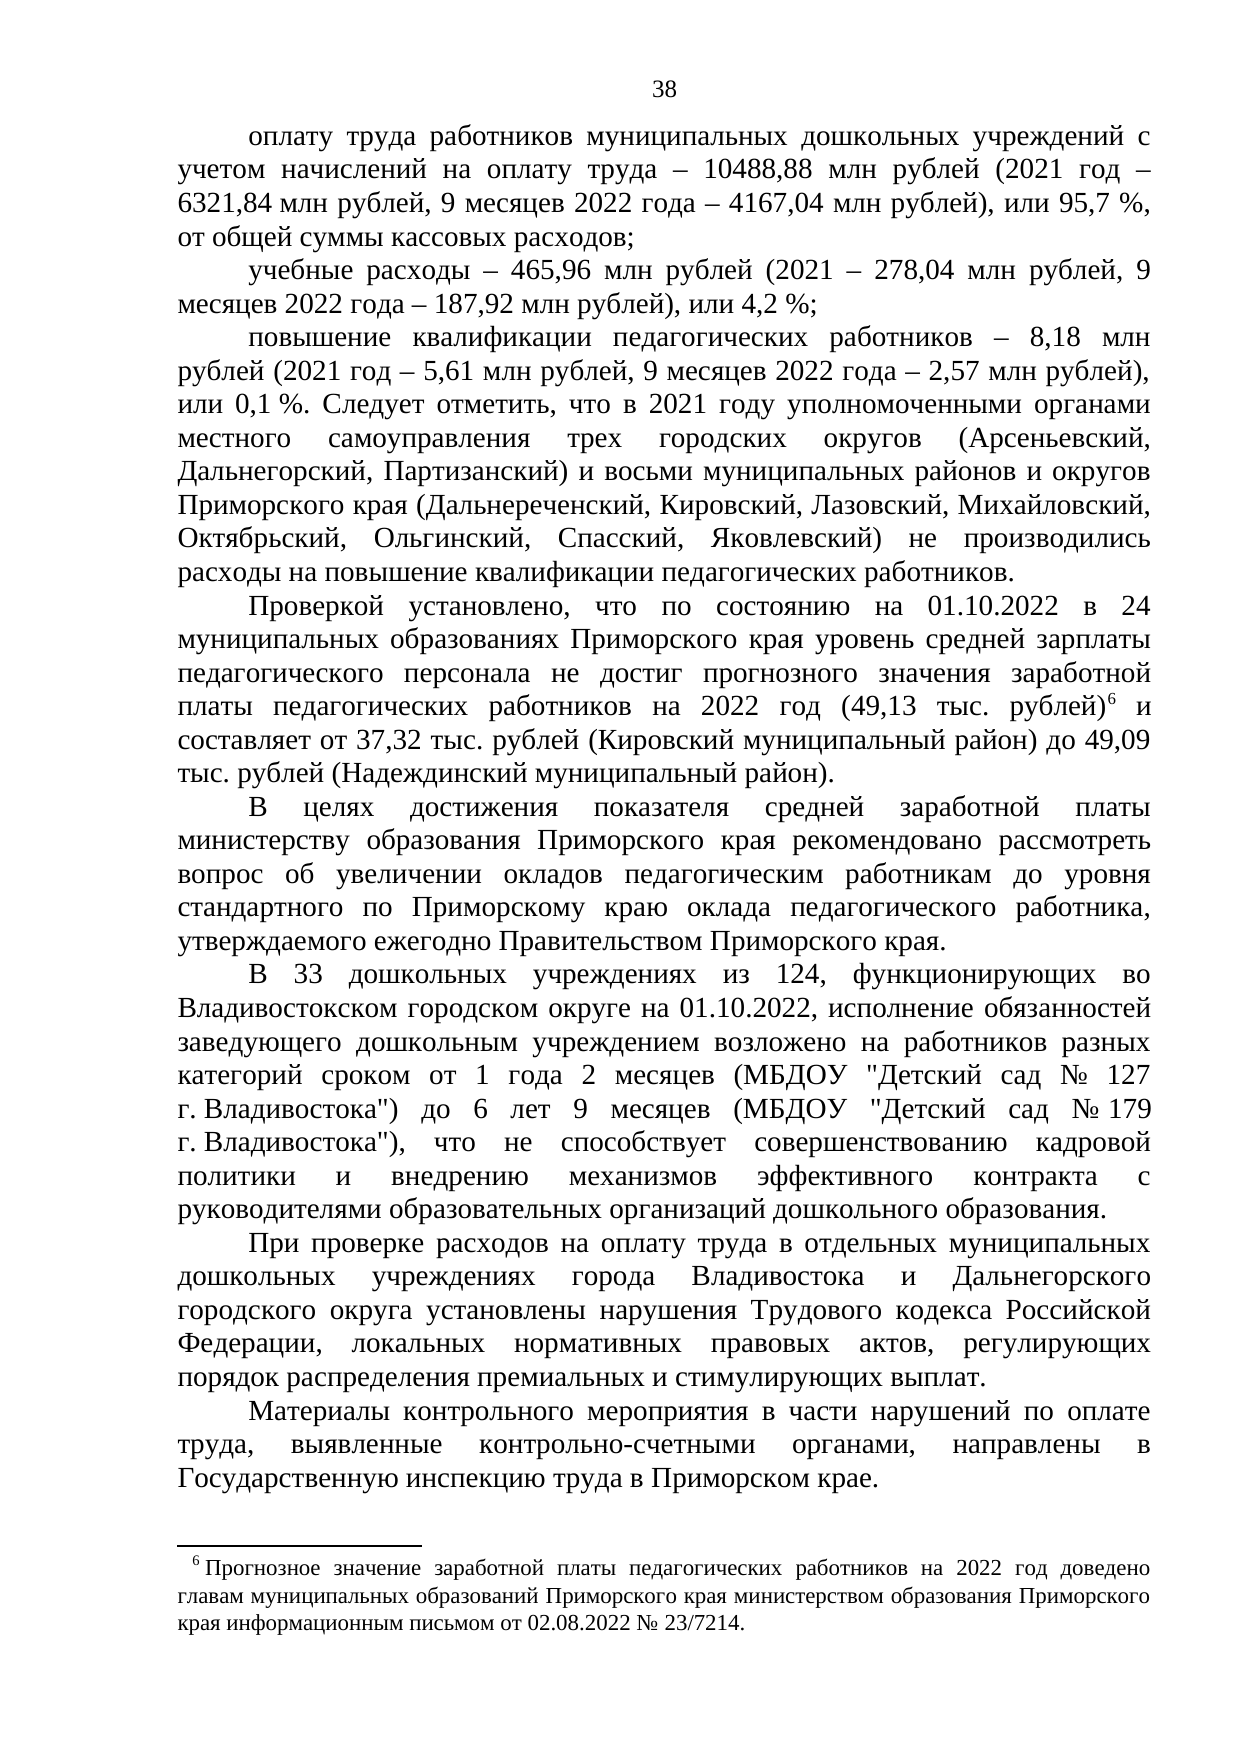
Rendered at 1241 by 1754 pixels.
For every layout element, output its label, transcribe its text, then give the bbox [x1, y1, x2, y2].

text учебные расходы – 465,96 млн рублей (2021 – 278,04 млн рублей, 9 месяцев 2022 года – 187,92 млн рублей), или 4,2 %; [177, 252, 1152, 319]
text При проверке расходов на оплату труда в отдельных муниципальных дошкольных учреждениях города Владивостока и Дальнегорского городского округа установлены нарушения Трудового кодекса Российской Федерации, локальных нормативных правовых актов, регулирующих порядок распределения премиальных и стимулирующих выплат. [177, 1225, 1152, 1393]
text Материалы контрольного мероприятия в части нарушений по оплате труда, выявленные контрольно-счетными органами, направлены в Государственную инспекцию труда в Приморском крае. [177, 1393, 1152, 1493]
text В 33 дошкольных учреждениях из 124, функционирующих во Владивостокском городском округе на 01.10.2022, исполнение обязанностей заведующего дошкольным учреждением возложено на работников разных категорий сроком от 1 года 2 месяцев (МБДОУ "Детский сад № 127 г. Владивостока") до 6 лет 9 месяцев (МБДОУ "Детский сад № 179 г. Владивостока"), что не способствует совершенствованию кадровой политики и внедрению механизмов эффективного контракта с руководителями образовательных организаций дошкольного образования. [177, 957, 1152, 1225]
text Проверкой установлено, что по состоянию на 01.10.2022 в 24 муниципальных образованиях Приморского края уровень средней зарплаты педагогического персонала не достиг прогнозного значения заработной платы педагогических работников на 2022 год (49,13 тыс. рублей) и составляет от 37,32 тыс. рублей (Кировский муниципальный район) до 49,09 тыс. рублей (Надеждинский муниципальный район). [177, 588, 1152, 789]
text оплату труда работников муниципальных дошкольных учреждений с учетом начислений на оплату труда – 10488,88 млн рублей (2021 год – 6321,84 млн рублей, 9 месяцев 2022 года – 4167,04 млн рублей), или 95,7 %, от общей суммы кассовых расходов; [177, 118, 1152, 252]
text повышение квалификации педагогических работников – 8,18 млн рублей (2021 год – 5,61 млн рублей, 9 месяцев 2022 года – 2,57 млн рублей), или 0,1 %. Следует отметить, что в 2021 году уполномоченными органами местного самоуправления трех городских округов (Арсеньевский, Дальнегорский, Партизанский) и восьми муниципальных районов и округов Приморского края (Дальнереченский, Кировский, Лазовский, Михайловский, Октябрьский, Ольгинский, Спасский, Яковлевский) не производились расходы на повышение квалификации педагогических работников. [177, 319, 1152, 588]
text В целях достижения показателя средней заработной платы министерству образования Приморского края рекомендовано рассмотреть вопрос об увеличении окладов педагогическим работникам до уровня стандартного по Приморскому краю оклада педагогического работника, утверждаемого ежегодно Правительством Приморского края. [177, 789, 1152, 957]
